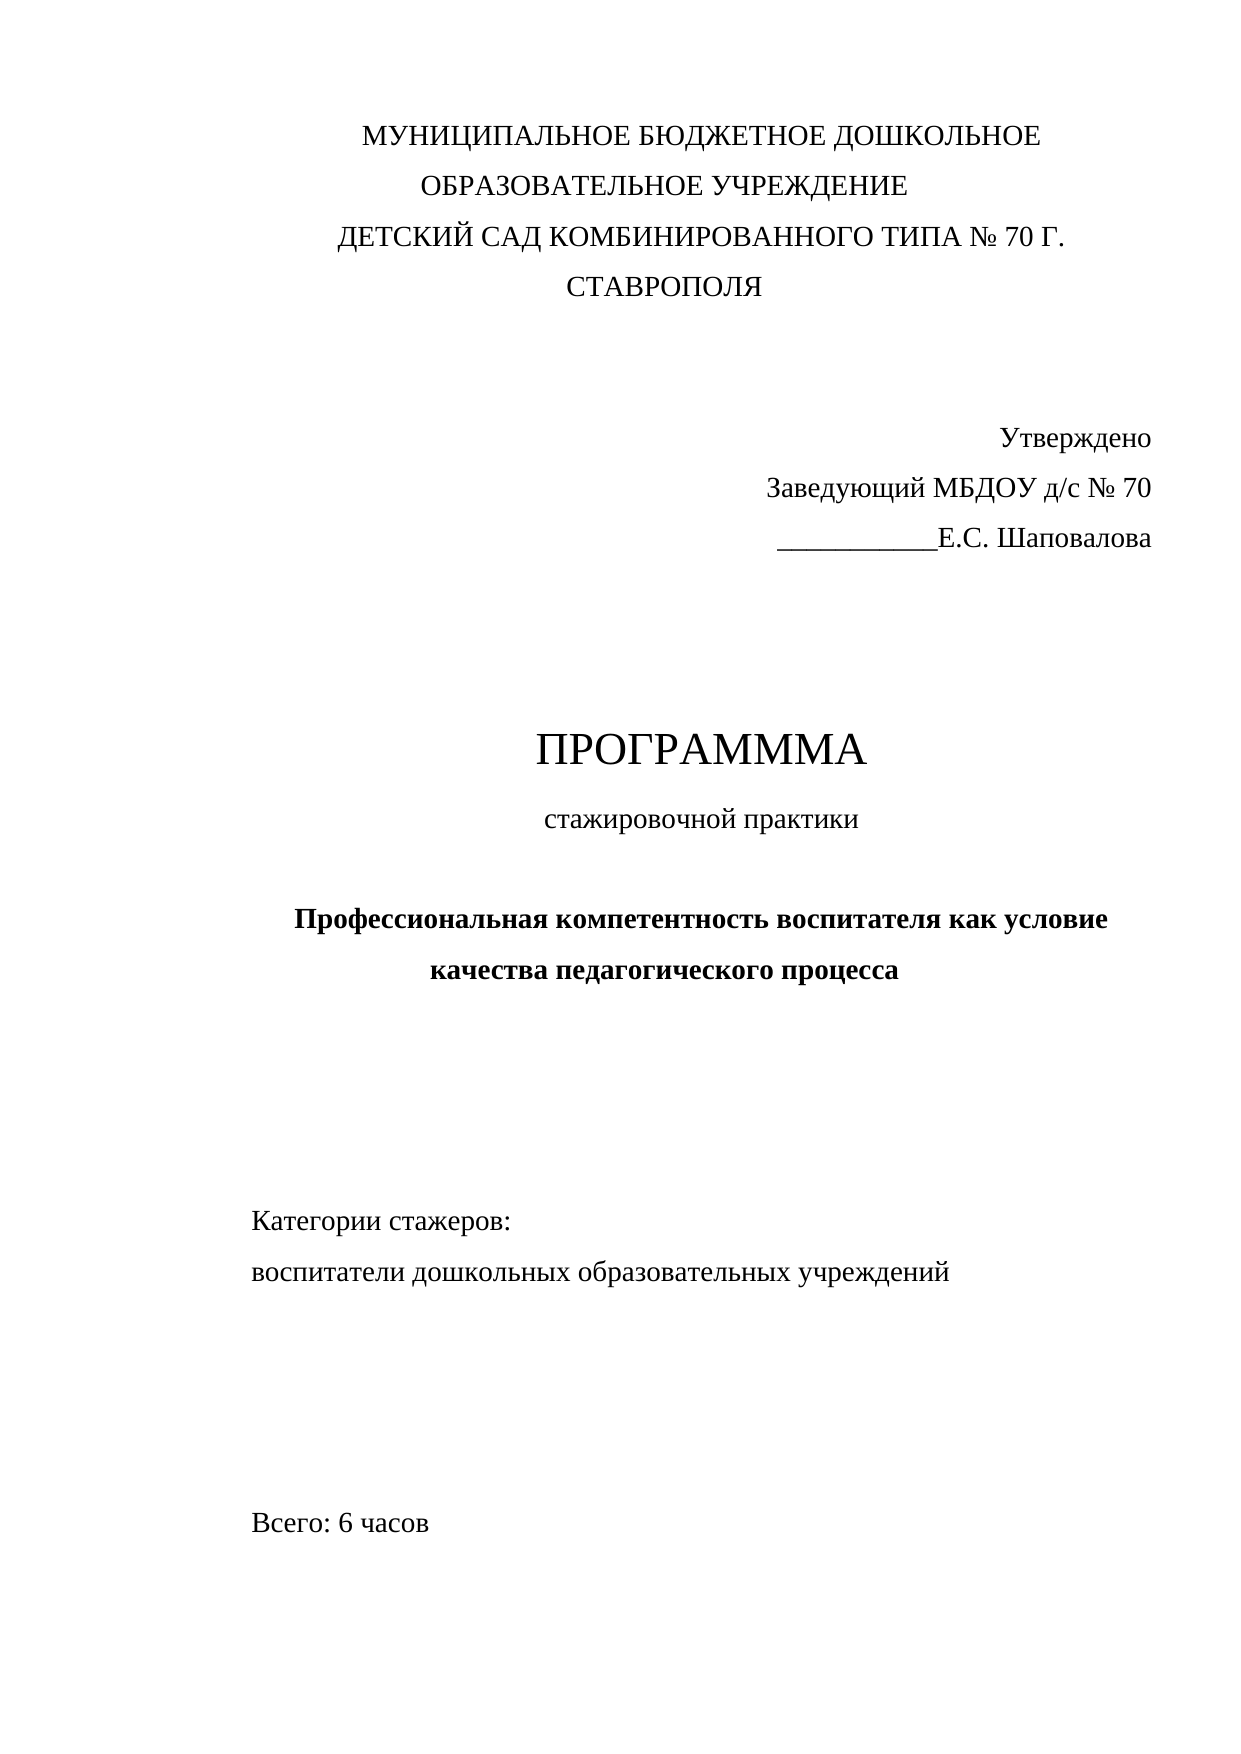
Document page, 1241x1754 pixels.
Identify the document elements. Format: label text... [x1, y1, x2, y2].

text Профессиональная компетентность воспитателя как условие качества педагогического процесса [177, 902, 1152, 985]
text стажировочной практики [177, 801, 1152, 834]
text ПРОГРАМММА [177, 722, 1152, 774]
text Утверждено [177, 420, 1152, 453]
text ___________Е.С. Шаповалова [177, 521, 1152, 554]
text Всего: 6 часов [177, 1505, 1152, 1539]
text МУНИЦИПАЛЬНОЕ БЮДЖЕТНОЕ ДОШКОЛЬНОЕ ОБРАЗОВАТЕЛЬНОЕ УЧРЕЖДЕНИЕ [177, 118, 1152, 202]
text Категории стажеров: [177, 1203, 1152, 1237]
text воспитатели дошкольных образовательных учреждений [177, 1254, 1152, 1287]
text Заведующий МБДОУ д/с № 70 [177, 470, 1152, 504]
text ДЕТСКИЙ САД КОМБИНИРОВАННОГО ТИПА № 70 Г. СТАВРОПОЛЯ [177, 219, 1152, 303]
